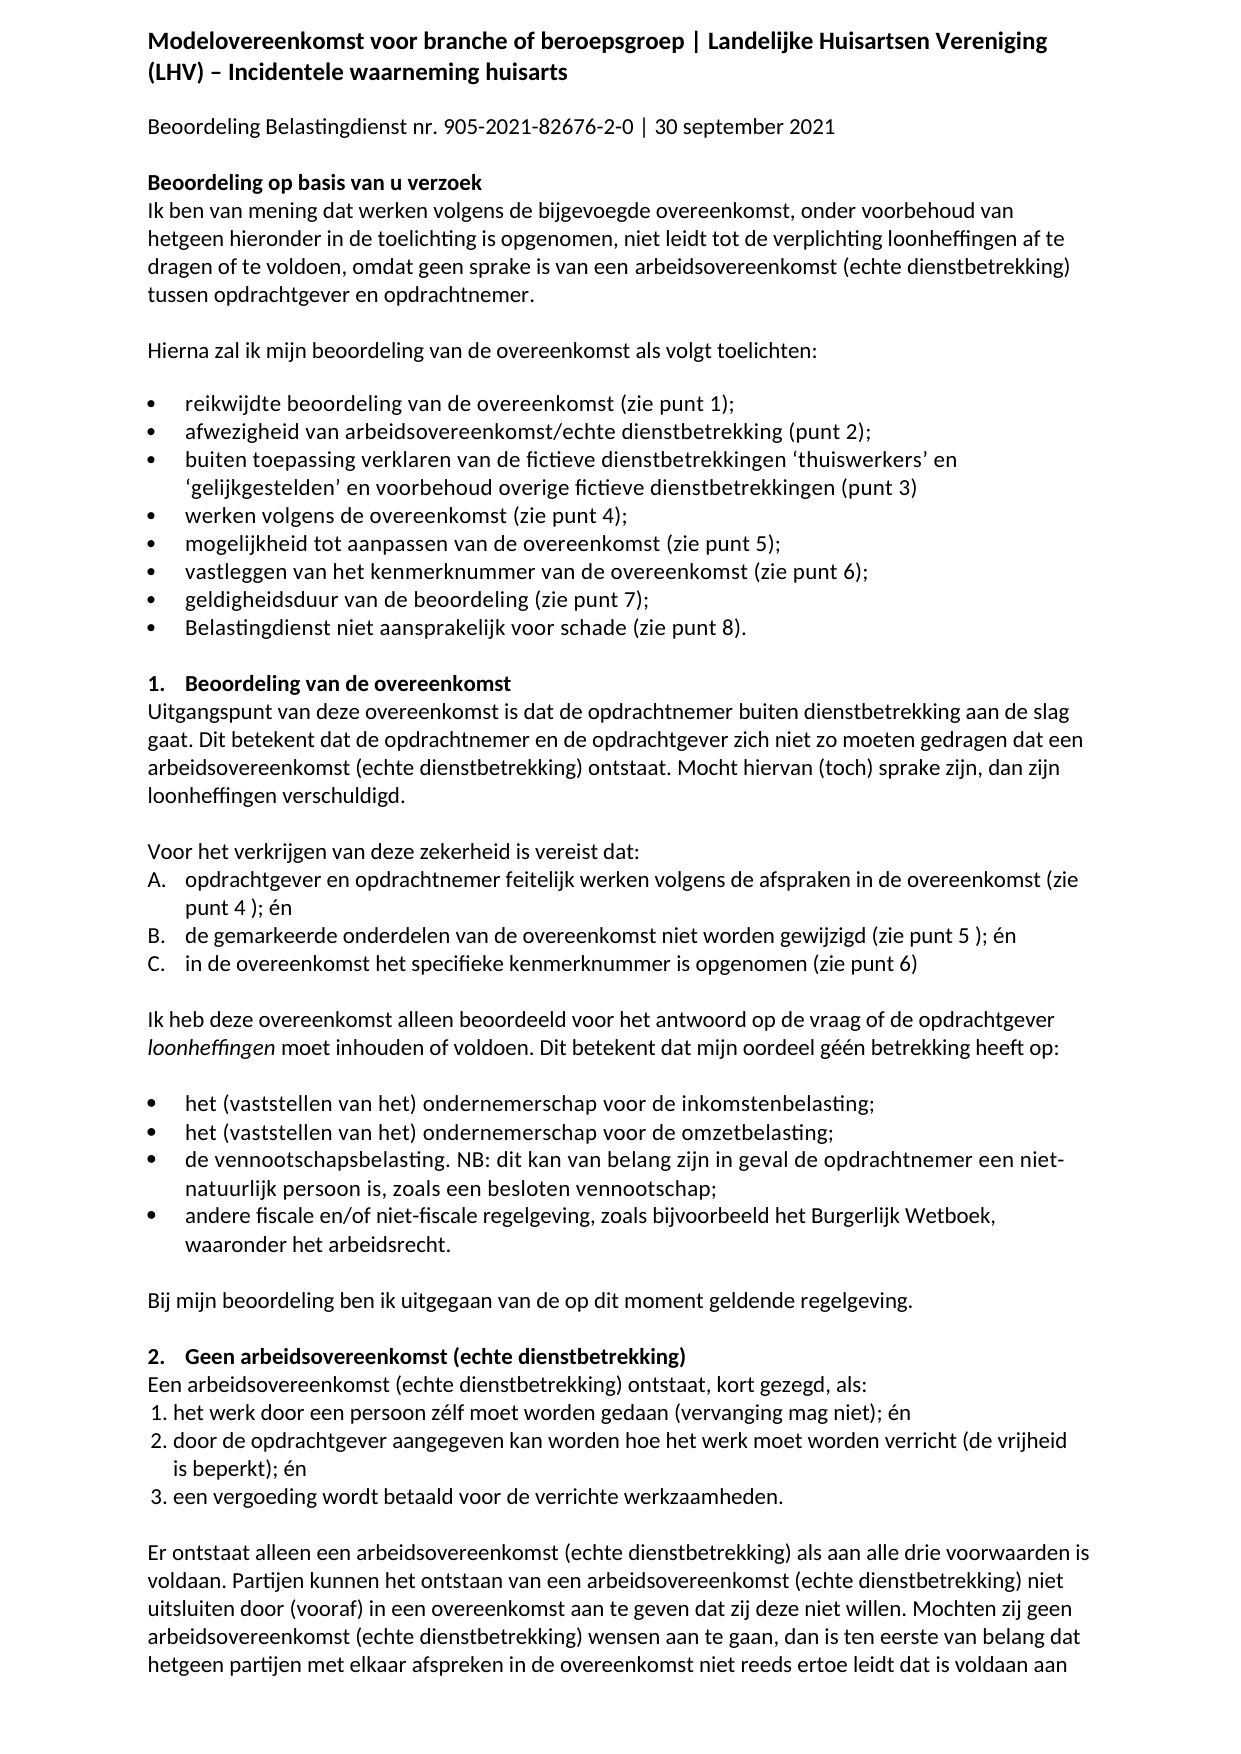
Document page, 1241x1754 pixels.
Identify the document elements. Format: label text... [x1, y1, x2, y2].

list Ik heb deze overeenkomst alleen beoordeeld voor het antwoord op de vraag of de opdrachtgever loonheffingen moet inhouden of voldoen. Dit betekent dat mijn oordeel géén betrekking heeft op: [147, 1006, 1092, 1062]
list Een arbeidsovereenkomst (echte dienstbetrekking) ontstaat, kort gezegd, als: [147, 1370, 1092, 1398]
list mogelijkheid tot aanpassen van de overeenkomst (zie punt 5); [147, 529, 1092, 557]
list werken volgens de overeenkomst (zie punt 4); [147, 501, 1092, 529]
list vastleggen van het kenmerknummer van de overeenkomst (zie punt 6); [147, 557, 1092, 585]
list de vennootschapsbelasting. NB: dit kan van belang zijn in geval de opdrachtnemer een niet-natuurlijk persoon is, zoals een besloten vennootschap; [147, 1146, 1092, 1202]
list Beoordeling van de overeenkomst [147, 669, 1092, 697]
list het (vaststellen van het) ondernemerschap voor de inkomstenbelasting; [147, 1089, 1092, 1118]
list Belastingdienst niet aansprakelijk voor schade (zie punt 8). [147, 613, 1092, 641]
list het werk door een persoon zélf moet worden gedaan (vervanging mag niet); én [150, 1398, 1080, 1426]
list Voor het verkrijgen van deze zekerheid is vereist dat: [147, 837, 1092, 865]
list in de overeenkomst het specifieke kenmerknummer is opgenomen (zie punt 6) [147, 949, 1092, 977]
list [147, 1538, 1092, 1678]
text Hierna zal ik mijn beoordeling van de overeenkomst als volgt toelichten: [147, 336, 1092, 364]
list door de opdrachtgever aangegeven kan worden hoe het werk moet worden verricht (de vrijheid is beperkt); én [150, 1426, 1080, 1482]
list Uitgangspunt van deze overeenkomst is dat de opdrachtnemer buiten dienstbetrekking aan de slag gaat. Dit betekent dat de opdrachtnemer en de opdrachtgever zich niet zo moeten gedragen dat een arbeidsovereenkomst (echte dienstbetrekking) ontstaat. Mocht hiervan (toch) sprake zijn, dan zijn loonheffingen verschuldigd. [147, 697, 1092, 809]
list het (vaststellen van het) ondernemerschap voor de omzetbelasting; [147, 1118, 1092, 1146]
list afwezigheid van arbeidsovereenkomst/echte dienstbetrekking (punt 2); [147, 417, 1092, 445]
list Bij mijn beoordeling ben ik uitgegaan van de op dit moment geldende regelgeving. [147, 1286, 1092, 1314]
list opdrachtgever en opdrachtnemer feitelijk werken volgens de afspraken in de overeenkomst (zie punt 4 ); én [147, 865, 1092, 921]
list buiten toepassing verklaren van de fictieve dienstbetrekkingen ‘thuiswerkers’ en ‘gelijkgestelden’ en voorbehoud overige fictieve dienstbetrekkingen (punt 3) [147, 445, 1092, 501]
text Beoordeling op basis van u verzoek [147, 168, 1092, 196]
list Geen arbeidsovereenkomst (echte dienstbetrekking) [147, 1342, 1080, 1370]
list een vergoeding wordt betaald voor de verrichte werkzaamheden. [150, 1482, 1080, 1510]
list geldigheidsduur van de beoordeling (zie punt 7); [147, 585, 1092, 613]
list de gemarkeerde onderdelen van de overeenkomst niet worden gewijzigd (zie punt 5 ); én [147, 921, 1092, 949]
text Ik ben van mening dat werken volgens de bijgevoegde overeenkomst, onder voorbehoud van hetgeen hieronder in de toelichting is opgenomen, niet leidt tot de verplichting loonheffingen af te dragen of te voldoen, omdat geen sprake is van een arbeidsovereenkomst (echte dienstbetrekking) tussen opdrachtgever en opdrachtnemer. [147, 196, 1092, 308]
list andere fiscale en/of niet-fiscale regelgeving, zoals bijvoorbeeld het Burgerlijk Wetboek, waaronder het arbeidsrecht. [147, 1202, 1092, 1258]
list reikwijdte beoordeling van de overeenkomst (zie punt 1); [147, 389, 1092, 417]
